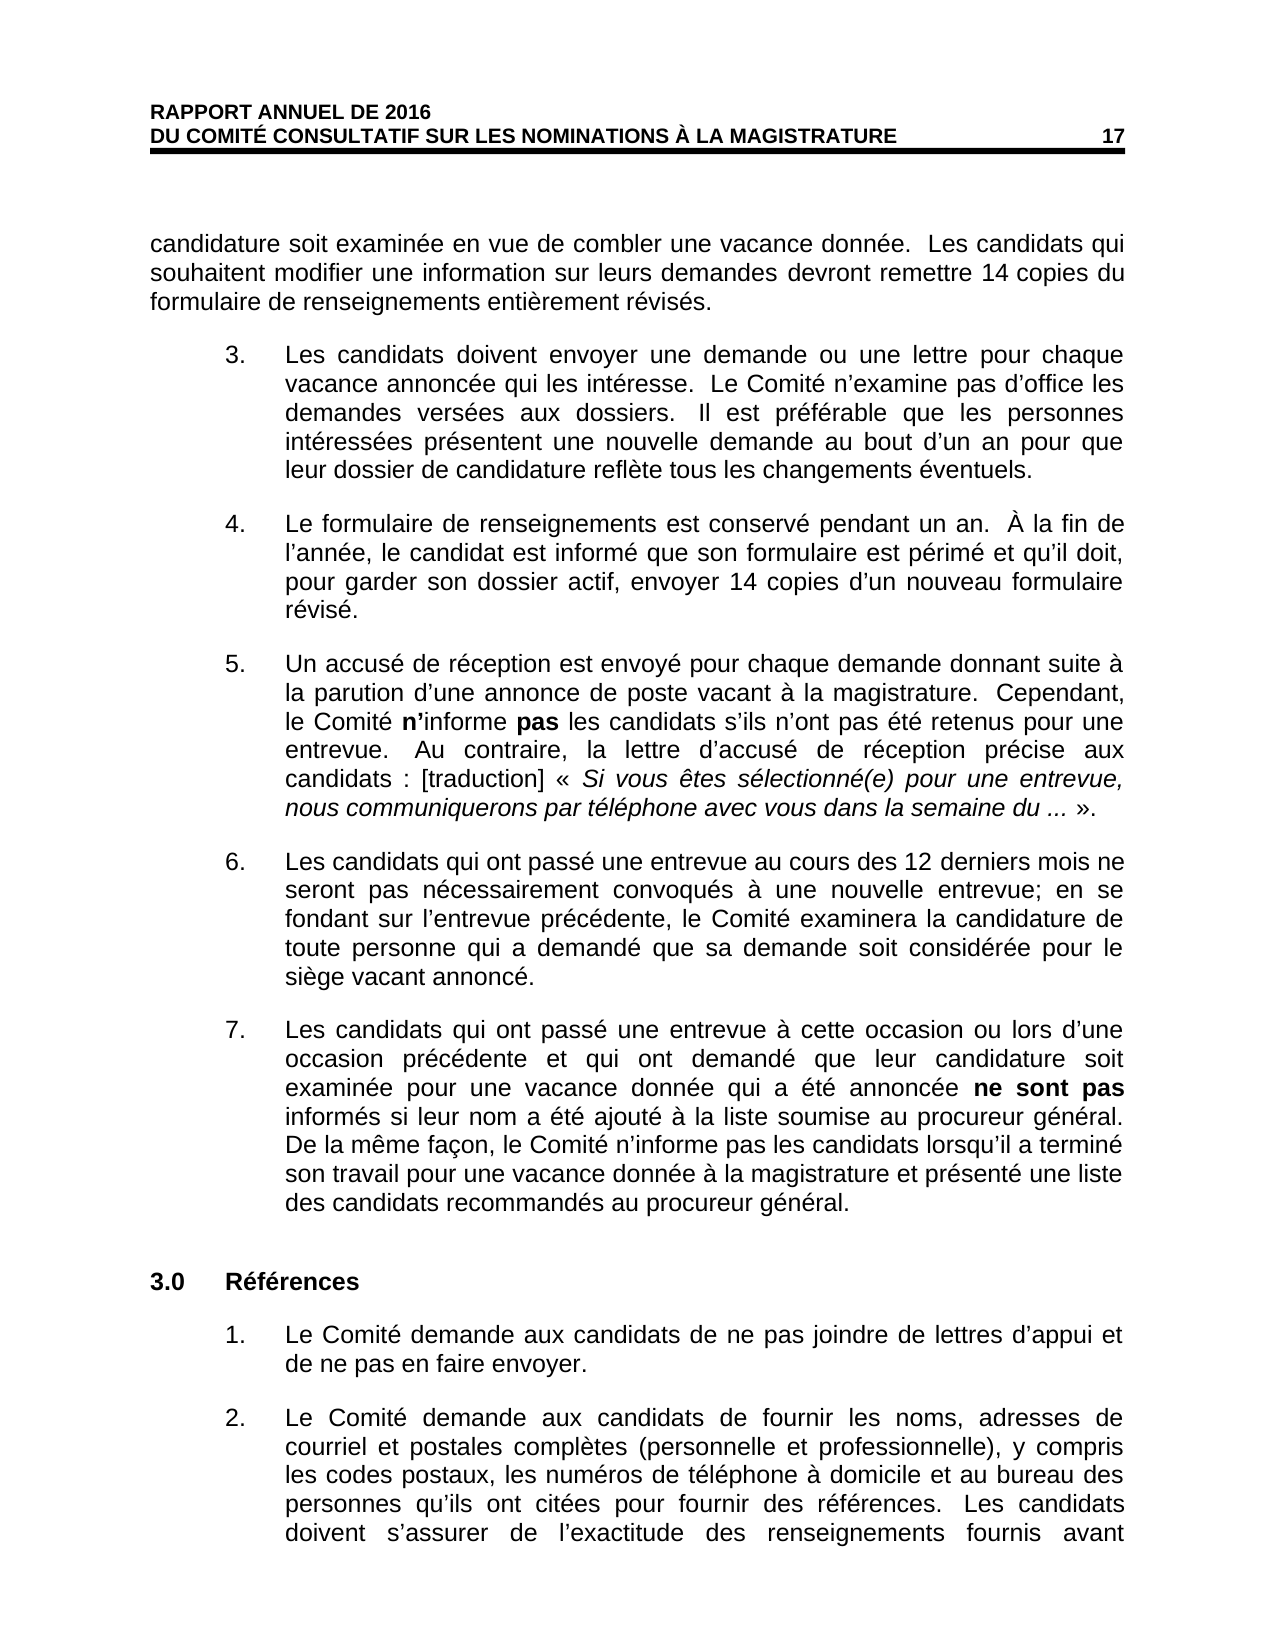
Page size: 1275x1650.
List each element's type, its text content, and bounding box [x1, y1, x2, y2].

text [225, 1403, 1125, 1547]
text 7. Les candidats qui ont passé une entrevue à cette occasion ou lors d’une occasion précédente et qui ont demandé que leur candidature soit examinée pour une vacance donnée qui a été annoncée ne sont pas informés si leur nom a été ajouté à la liste soumise au procureur général. De la même façon, le Comité n’informe pas les candidats lorsqu’il a terminé son travail pour une vacance donnée à la magistrature et présenté une liste des candidats recommandés au procureur général. [225, 1016, 1125, 1217]
subtitle 3.0 Références [150, 1267, 1125, 1296]
text 3. Les candidats doivent envoyer une demande ou une lettre pour chaque vacance annoncée qui les intéresse. Le Comité n’examine pas d’office les demandes versées aux dossiers. Il est préférable que les personnes intéressées présentent une nouvelle demande au bout d’un an pour que leur dossier de candidature reflète tous les changements éventuels. [225, 341, 1125, 484]
text 6. Les candidats qui ont passé une entrevue au cours des 12 derniers mois ne seront pas nécessairement convoqués à une nouvelle entrevue; en se fondant sur l’entrevue précédente, le Comité examinera la candidature de toute personne qui a demandé que sa demande soit considérée pour le siège vacant annoncé. [225, 847, 1125, 991]
text 5. Un accusé de réception est envoyé pour chaque demande donnant suite à la parution d’une annonce de poste vacant à la magistrature. Cependant, le Comité n’informe pas les candidats s’ils n’ont pas été retenus pour une entrevue. Au contraire, la lettre d’accusé de réception précise aux candidats : [traduction] « Si vous êtes sélectionné(e) pour une entrevue, nous communiquerons par téléphone avec vous dans la semaine du ... ». [225, 649, 1125, 822]
text 1. Le Comité demande aux candidats de ne pas joindre de lettres d’appui et de ne pas en faire envoyer. [225, 1321, 1125, 1378]
text 4. Le formulaire de renseignements est conservé pendant un an. À la fin de l’année, le candidat est informé que son formulaire est périmé et qu’il doit, pour garder son dossier actif, envoyer 14 copies d’un nouveau formulaire révisé. [225, 509, 1125, 624]
